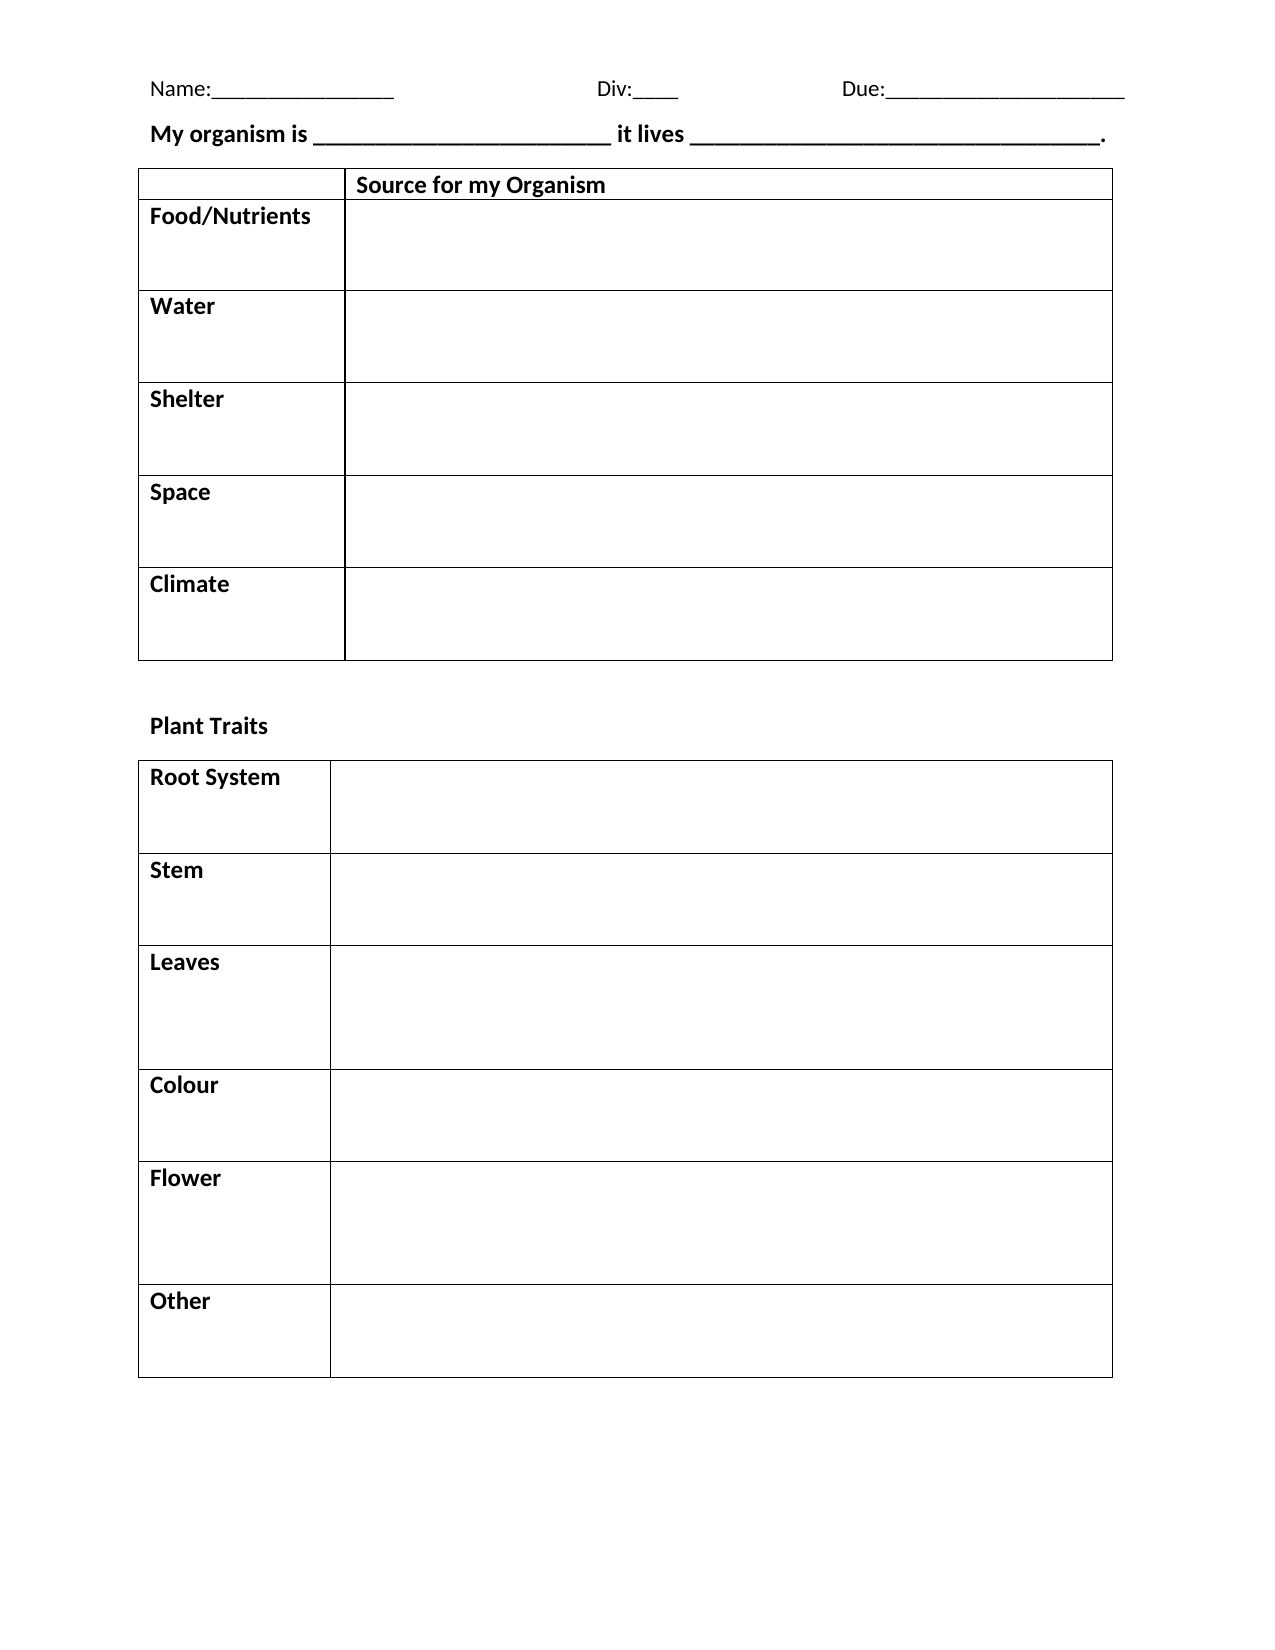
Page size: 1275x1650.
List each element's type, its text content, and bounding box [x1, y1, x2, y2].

table_cell [346, 568, 1112, 660]
table_cell Shelter [139, 383, 344, 475]
table_cell Water [139, 291, 344, 382]
table_cell [331, 854, 1112, 945]
table_cell [346, 291, 1112, 382]
table_cell Food/Nutrients [139, 200, 344, 289]
table_cell [331, 1162, 1112, 1284]
table_cell Other [139, 1285, 330, 1377]
table_header [139, 169, 344, 199]
table_cell [346, 200, 1112, 289]
table_header Root System [139, 761, 330, 853]
table_cell [331, 1070, 1112, 1161]
text Plant Traits [150, 711, 1125, 741]
table_cell Stem [139, 854, 330, 945]
table_cell Climate [139, 568, 344, 660]
table_cell [346, 476, 1112, 567]
table_header [331, 761, 1112, 853]
table_cell [346, 383, 1112, 475]
table_cell Colour [139, 1070, 330, 1161]
table_cell [331, 1285, 1112, 1377]
text My organism is ________________________ it lives _________________________________. [150, 118, 1125, 149]
table_cell Leaves [139, 946, 330, 1068]
table_cell Flower [139, 1162, 330, 1284]
table_cell [331, 946, 1112, 1068]
table_header Source for my Organism [346, 169, 1112, 199]
table_cell Space [139, 476, 344, 567]
